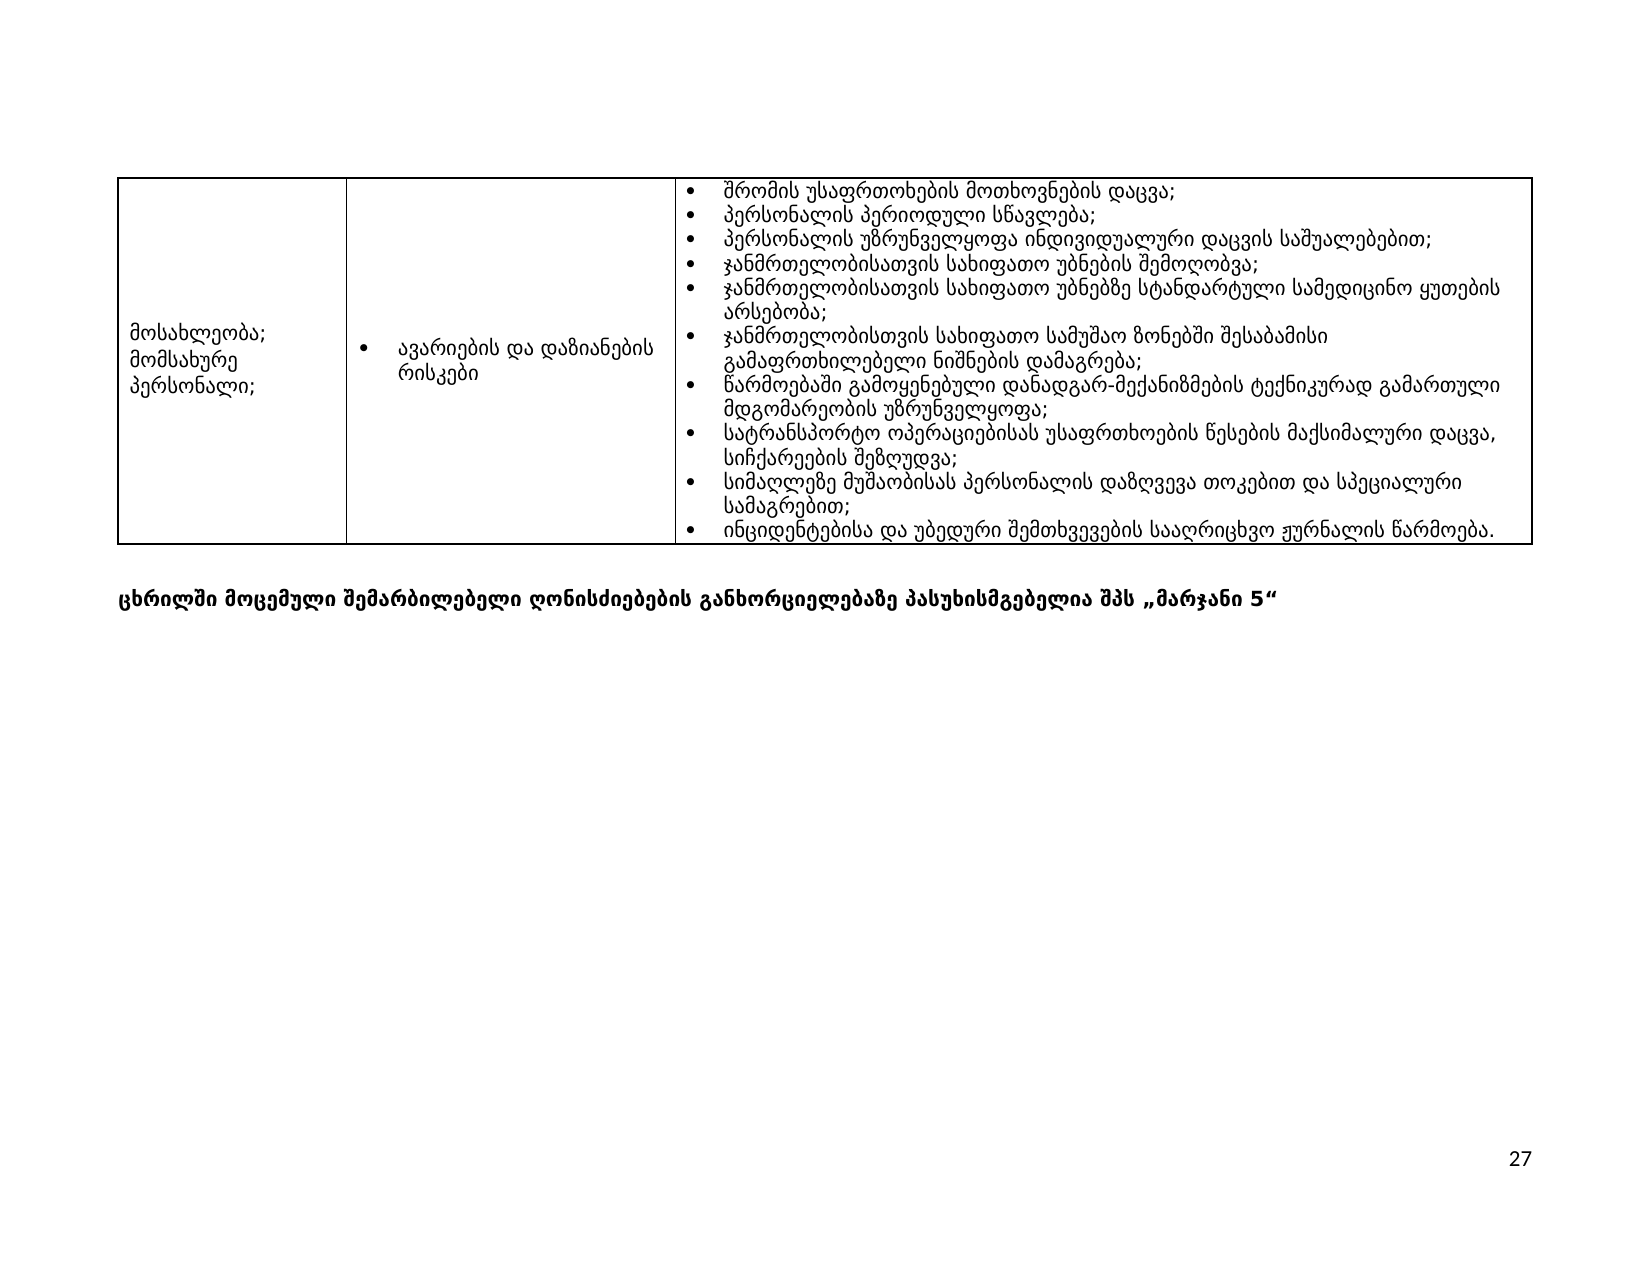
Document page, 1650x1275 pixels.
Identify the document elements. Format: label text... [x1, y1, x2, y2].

table_cell მოსახლეობა; მომსახურე პერსონალი; [119, 179, 346, 543]
text ცხრილში მოცემული შემარბილებელი ღონისძიებების განხორციელებაზე პასუხისმგებელია შპს „მარჯანი 5“ [118, 587, 1532, 611]
table_cell ავარიების და დაზიანების რისკები [347, 179, 675, 543]
table_cell შრომის უსაფრთოხების მოთხოვნების დაცვა; პერსონალის პერიოდული სწავლება; პერსონალის უზრუნველყოფა ინდივიდუალური დაცვის საშუალებებით; ჯანმრთელობისათვის სახიფათო უბნების შემოღობვა; ჯანმრთელობისათვის სახიფათო უბნებზე სტანდარტული სამედიცინო ყუთების არსებობა; ჯანმრთელობისთვის სახიფათო სამუშაო ზონებში შესაბამისი გამაფრთხილებელი ნიშნების დამაგრება; წარმოებაში გამოყენებული დანადგარ-მექანიზმების ტექნიკურად გამართული მდგომარეობის უზრუნველყოფა; სატრანსპორტო ოპერაციებისას უსაფრთხოების წესების მაქსიმალური დაცვა, სიჩქარეების შეზღუდვა; სიმაღლეზე მუშაობისას პერსონალის დაზღვევა თოკებით და სპეციალური სამაგრებით; ინციდენტებისა და უბედური შემთხვევების სააღრიცხვო ჟურნალის წარმოება. [676, 179, 1531, 543]
